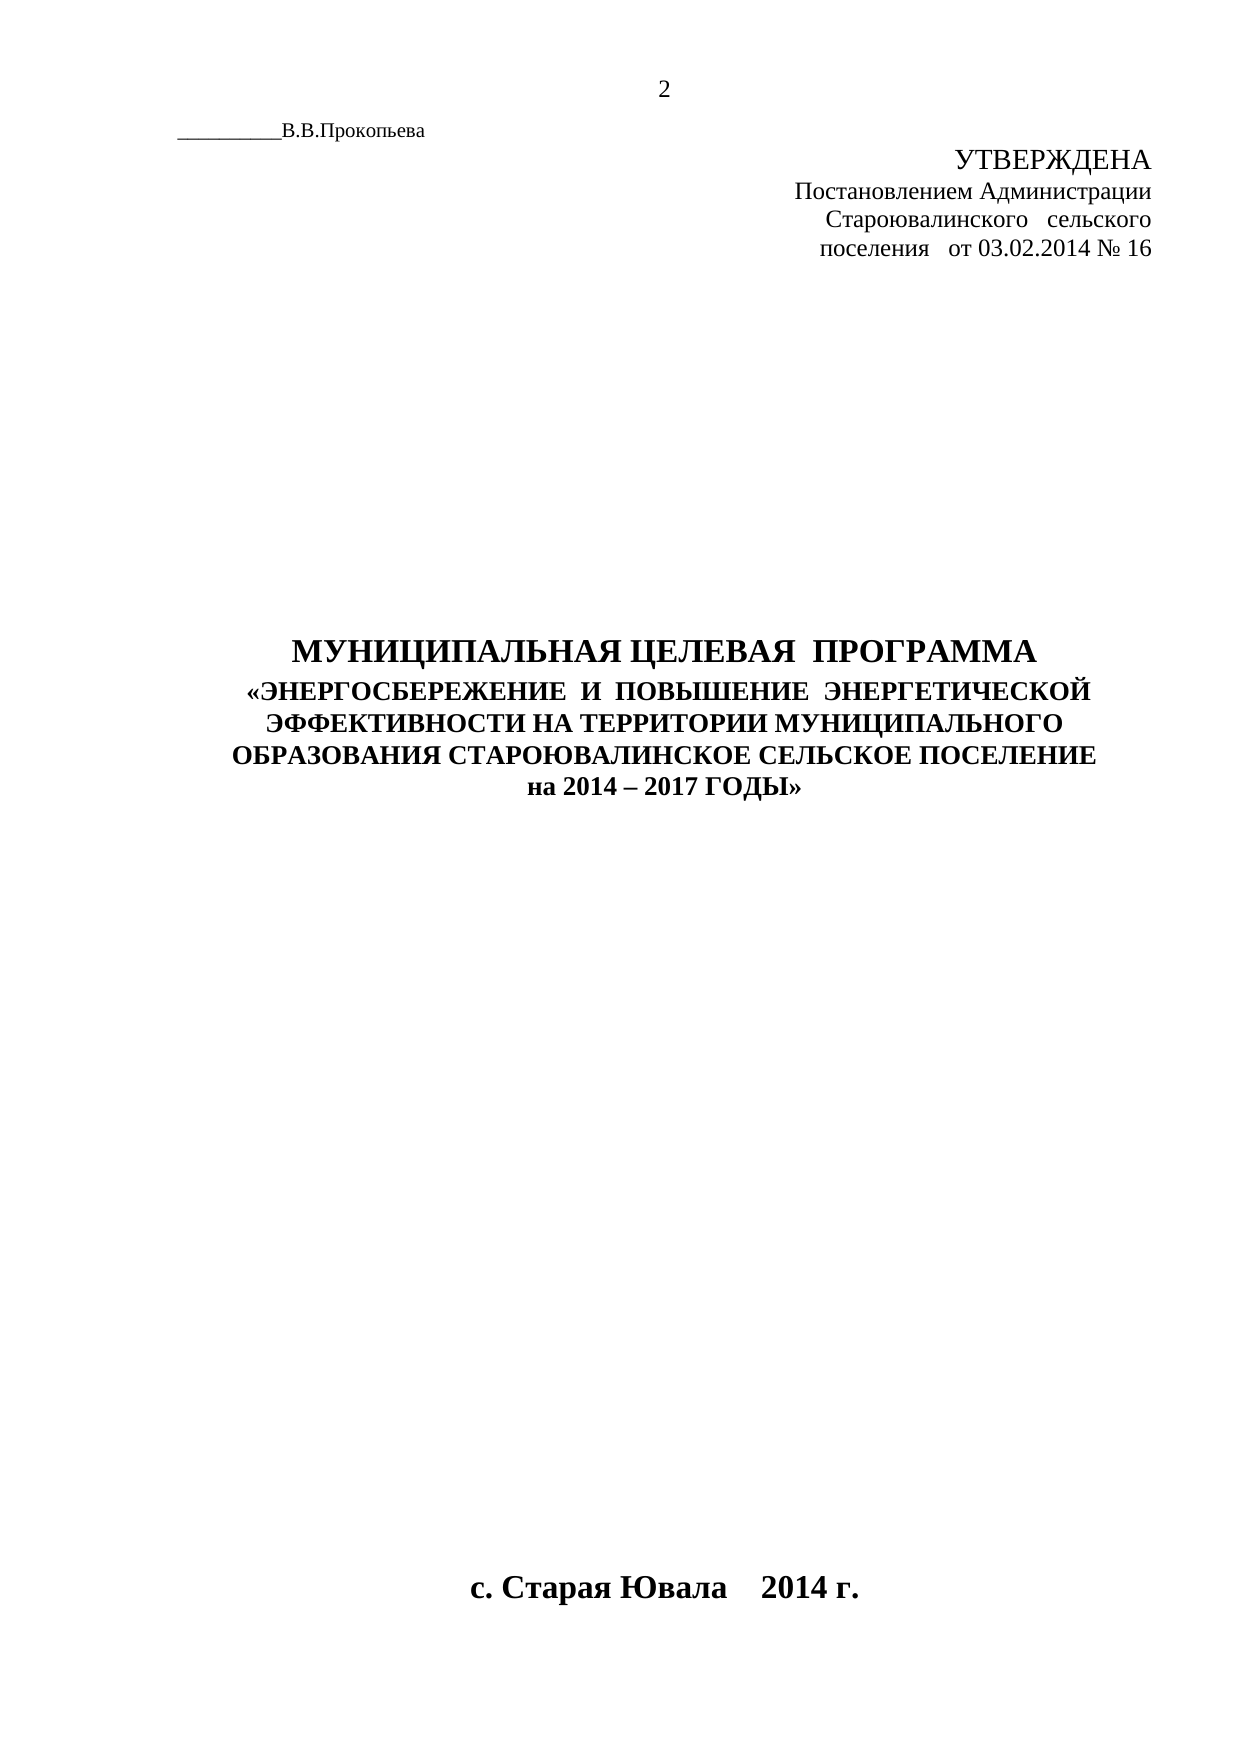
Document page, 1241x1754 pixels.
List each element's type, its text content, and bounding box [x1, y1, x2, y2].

text УТВЕРЖДЕНА Постановлением Администрации Староювалинского сельского [620, 142, 1152, 233]
text на 2014 – 2017 ГОДЫ» [177, 770, 1152, 801]
text поселения от 03.02.2014 № 16 [177, 233, 1152, 262]
text МУНИЦИПАЛЬНАЯ ЦЕЛЕВАЯ ПРОГРАММА «ЭНЕРГОСБЕРЕЖЕНИЕ И ПОВЫШЕНИЕ ЭНЕРГЕТИЧЕСКОЙ ЭФФЕКТИВНОСТИ НА ТЕРРИТОРИИ МУНИЦИПАЛЬНОГО ОБРАЗОВАНИЯ СТАРОЮВАЛИНСКОЕ СЕЛЬСКОЕ ПОСЕЛЕНИЕ [177, 631, 1152, 770]
text с. Старая Ювала 2014 г. [177, 1568, 1152, 1606]
text __________В.В.Прокопьева [177, 118, 1152, 142]
